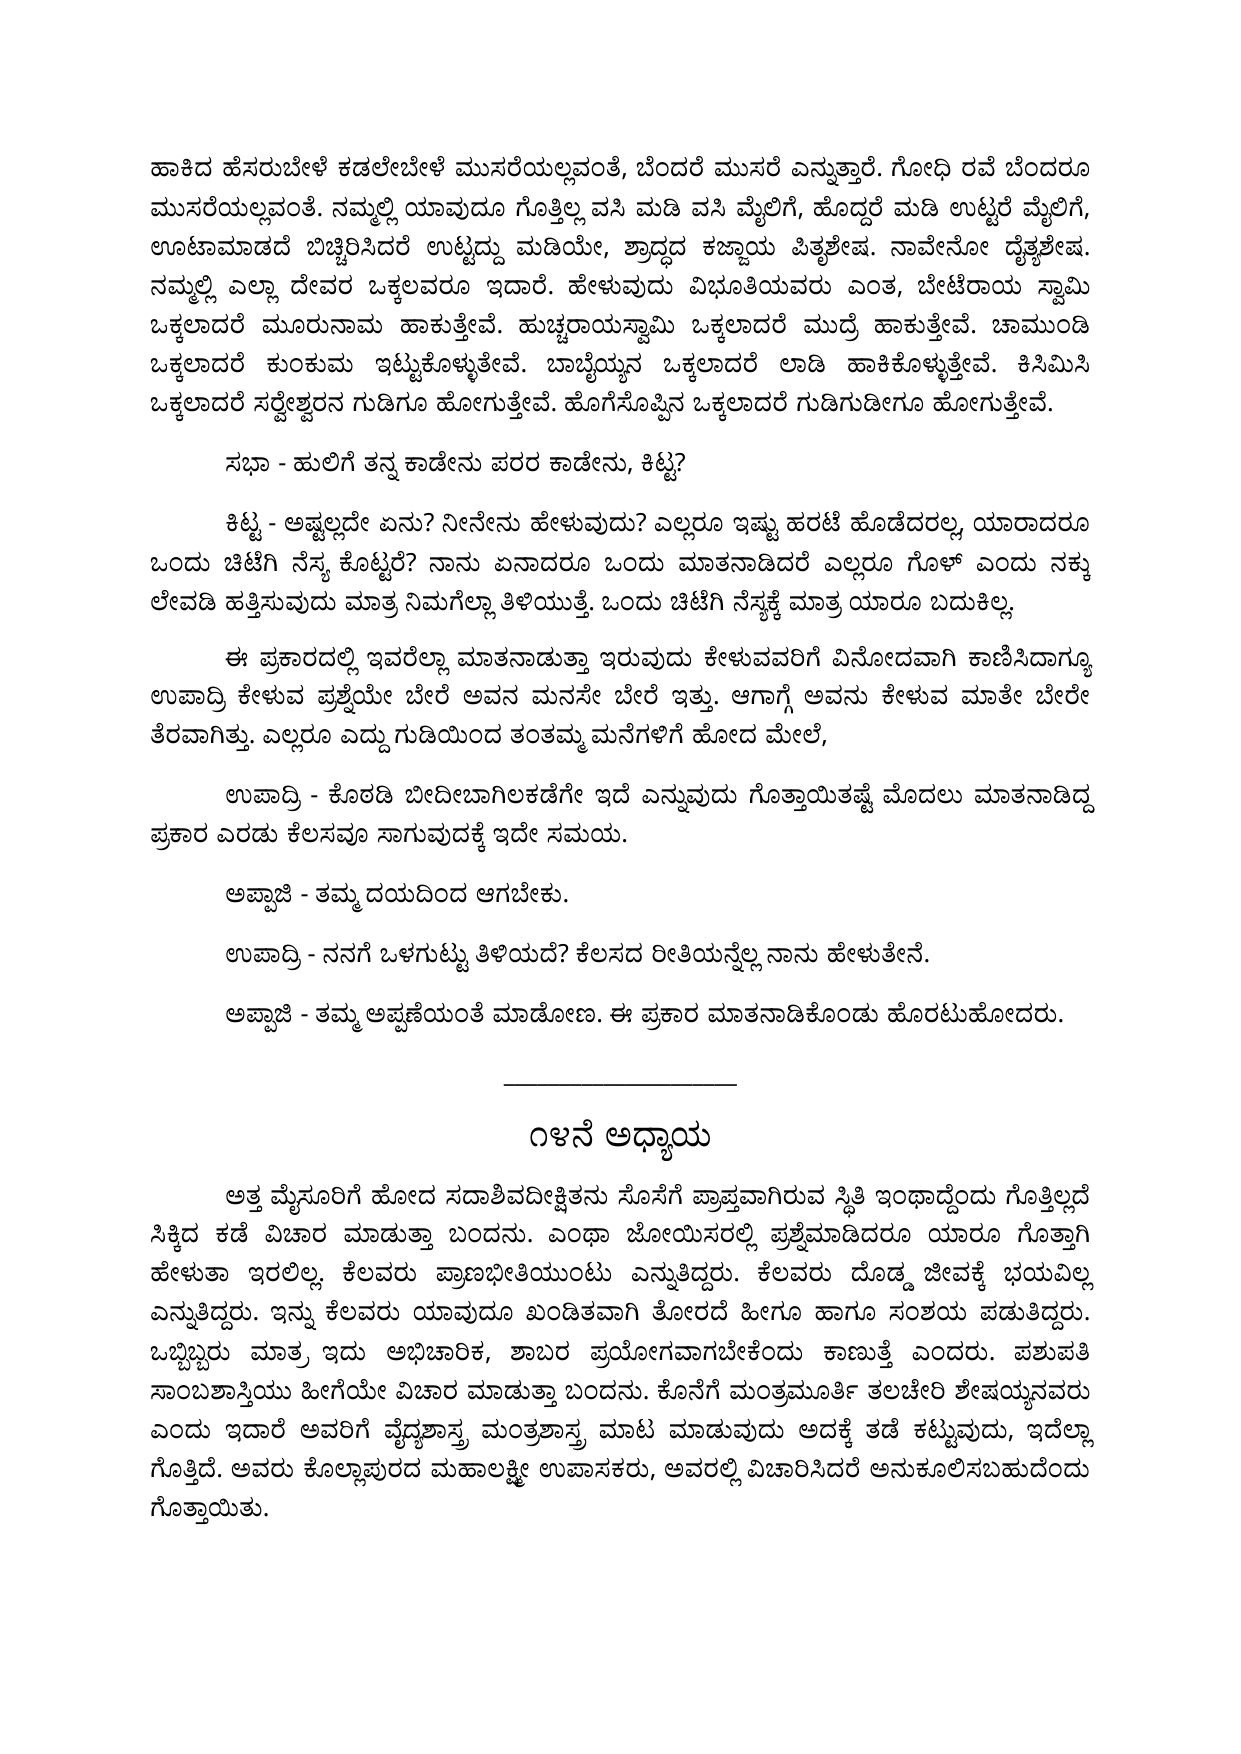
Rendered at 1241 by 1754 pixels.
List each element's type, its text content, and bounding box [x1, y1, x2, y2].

text ಅತ್ತ ಮೈಸೂರಿಗೆ ಹೋದ ಸದಾಶಿವದೀಕ್ಷಿತನು ಸೊಸೆಗೆ ಪ್ರಾಪ್ತವಾಗಿರುವ ಸ್ಥಿತಿ ಇಂಥಾದ್ದೆಂದು ಗೊತ್ತಿಲ್ಲದೆ ಸಿಕ್ಕಿದ ಕಡೆ ವಿಚಾರ ಮಾಡುತ್ತಾ ಬಂದನು. ಎಂಥಾ ಜೋಯಿಸರಲ್ಲಿ ಪ್ರಶ್ನೆಮಾಡಿದರೂ ಯಾರೂ ಗೊತ್ತಾಗಿ ಹೇಳುತಾ ಇರಲಿಲ್ಲ. ಕೆಲವರು ಪ್ರಾಣಭೀತಿಯುಂಟು ಎನ್ನುತಿದ್ದರು. ಕೆಲವರು ದೊಡ್ಡ ಜೀವಕ್ಕೆ ಭಯವಿಲ್ಲ ಎನ್ನುತಿದ್ದರು. ಇನ್ನು ಕೆಲವರು ಯಾವುದೂ ಖಂಡಿತವಾಗಿ ತೋರದೆ ಹೀಗೂ ಹಾಗೂ ಸಂಶಯ ಪಡುತಿದ್ದರು. ಒಬ್ಬಿಬ್ಬರು ಮಾತ್ರ ಇದು ಅಭಿಚಾರಿಕ, ಶಾಬರ ಪ್ರಯೋಗವಾಗಬೇಕೆಂದು ಕಾಣುತ್ತೆ ಎಂದರು. ಪಶುಪತಿ ಸಾಂಬಶಾಸ್ತಿಯು ಹೀಗೆಯೇ ವಿಚಾರ ಮಾಡುತ್ತಾ ಬಂದನು. ಕೊನೆಗೆ ಮಂತ್ರಮೂರ್ತಿ ತಲಚೇರಿ ಶೇಷಯ್ಯನವರು ಎಂದು ಇದಾರೆ ಅವರಿಗೆ ವೈದ್ಯಶಾಸ್ತ್ರ ಮಂತ್ರಶಾಸ್ತ್ರ ಮಾಟ ಮಾಡುವುದು ಅದಕ್ಕೆ ತಡೆ ಕಟ್ಟುವುದು, ಇದೆಲ್ಲಾ ಗೊತ್ತಿದೆ. ಅವರು ಕೊಲ್ಲಾಪುರದ ಮಹಾಲಕ್ಷ್ಮೀ ಉಪಾಸಕರು, ಅವರಲ್ಲಿ ವಿಚಾರಿಸಿದರೆ ಅನುಕೂಲಿಸಬಹುದೆಂದು ಗೊತ್ತಾಯಿತು. [150, 1181, 1090, 1524]
text ಉಪಾದ್ರಿ - ಕೊಠಡಿ ಬೀದೀಬಾಗಿಲಕಡೆಗೇ ಇದೆ ಎನ್ನುವುದು ಗೊತ್ತಾಯಿತಷ್ಟೆ ಮೊದಲು ಮಾತನಾಡಿದ್ದ ಪ್ರಕಾರ ಎರಡು ಕೆಲಸವೂ ಸಾಗುವುದಕ್ಕೆ ಇದೇ ಸಮಯ. [150, 777, 1090, 850]
text ಅಪ್ಪಾಜಿ - ತಮ್ಮ ದಯದಿಂದ ಆಗಬೇಕು. [150, 876, 1090, 910]
text ಈ ಪ್ರಕಾರದಲ್ಲಿ ಇವರೆಲ್ಲಾ ಮಾತನಾಡುತ್ತಾ ಇರುವುದು ಕೇಳುವವರಿಗೆ ವಿನೋದವಾಗಿ ಕಾಣಿಸಿದಾಗ್ಯೂ ಉಪಾದ್ರಿ ಕೇಳುವ ಪ್ರಶ್ನೆಯೇ ಬೇರೆ ಅವನ ಮನಸೇ ಬೇರೆ ಇತ್ತು. ಆಗಾಗ್ಗೆ ಅವನು ಕೇಳುವ ಮಾತೇ ಬೇರೇ ತೆರವಾಗಿತ್ತು. ಎಲ್ಲರೂ ಎದ್ದು ಗುಡಿಯಿಂದ ತಂತಮ್ಮ ಮನೆಗಳಿಗೆ ಹೋದ ಮೇಲೆ, [150, 643, 1090, 751]
text ೧೪ನೆ ಅಧ್ಯಾಯ [150, 1116, 1090, 1155]
text ಸಭಾ - ಹುಲಿಗೆ ತನ್ನ ಕಾಡೇನು ಪರರ ಕಾಡೇನು, ಕಿಟ್ಟ? [150, 445, 1090, 479]
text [150, 150, 1090, 419]
text ಕಿಟ್ಟ - ಅಷ್ಟಲ್ಲದೇ ಏನು? ನೀನೇನು ಹೇಳುವುದು? ಎಲ್ಲರೂ ಇಷ್ಟು ಹರಟೆ ಹೊಡೆದರಲ್ಲ, ಯಾರಾದರೂ ಒಂದು ಚಿಟೆಗಿ ನೆಸ್ಯ ಕೊಟ್ಟರೆ? ನಾನು ಏನಾದರೂ ಒಂದು ಮಾತನಾಡಿದರೆ ಎಲ್ಲರೂ ಗೊಳ್ ಎಂದು ನಕ್ಕು ಲೇವಡಿ ಹತ್ತಿಸುವುದು ಮಾತ್ರ ನಿಮಗೆಲ್ಲಾ ತಿಳಿಯುತ್ತೆ. ಒಂದು ಚಿಟೆಗಿ ನೆಸ್ಯಕ್ಕೆ ಮಾತ್ರ ಯಾರೂ ಬದುಕಿಲ್ಲ. [150, 505, 1090, 617]
text _____________________ [150, 1056, 1090, 1090]
text ಅಪ್ಪಾಜಿ - ತಮ್ಮ ಅಪ್ಪಣೆಯಂತೆ ಮಾಡೋಣ. ಈ ಪ್ರಕಾರ ಮಾತನಾಡಿಕೊಂಡು ಹೊರಟುಹೋದರು. [150, 996, 1090, 1030]
text ಉಪಾದ್ರಿ - ನನಗೆ ಒಳಗುಟ್ಟು ತಿಳಿಯದೆ? ಕೆಲಸದ ರೀತಿಯನ್ನೆಲ್ಲ ನಾನು ಹೇಳುತೇನೆ. [150, 936, 1090, 970]
